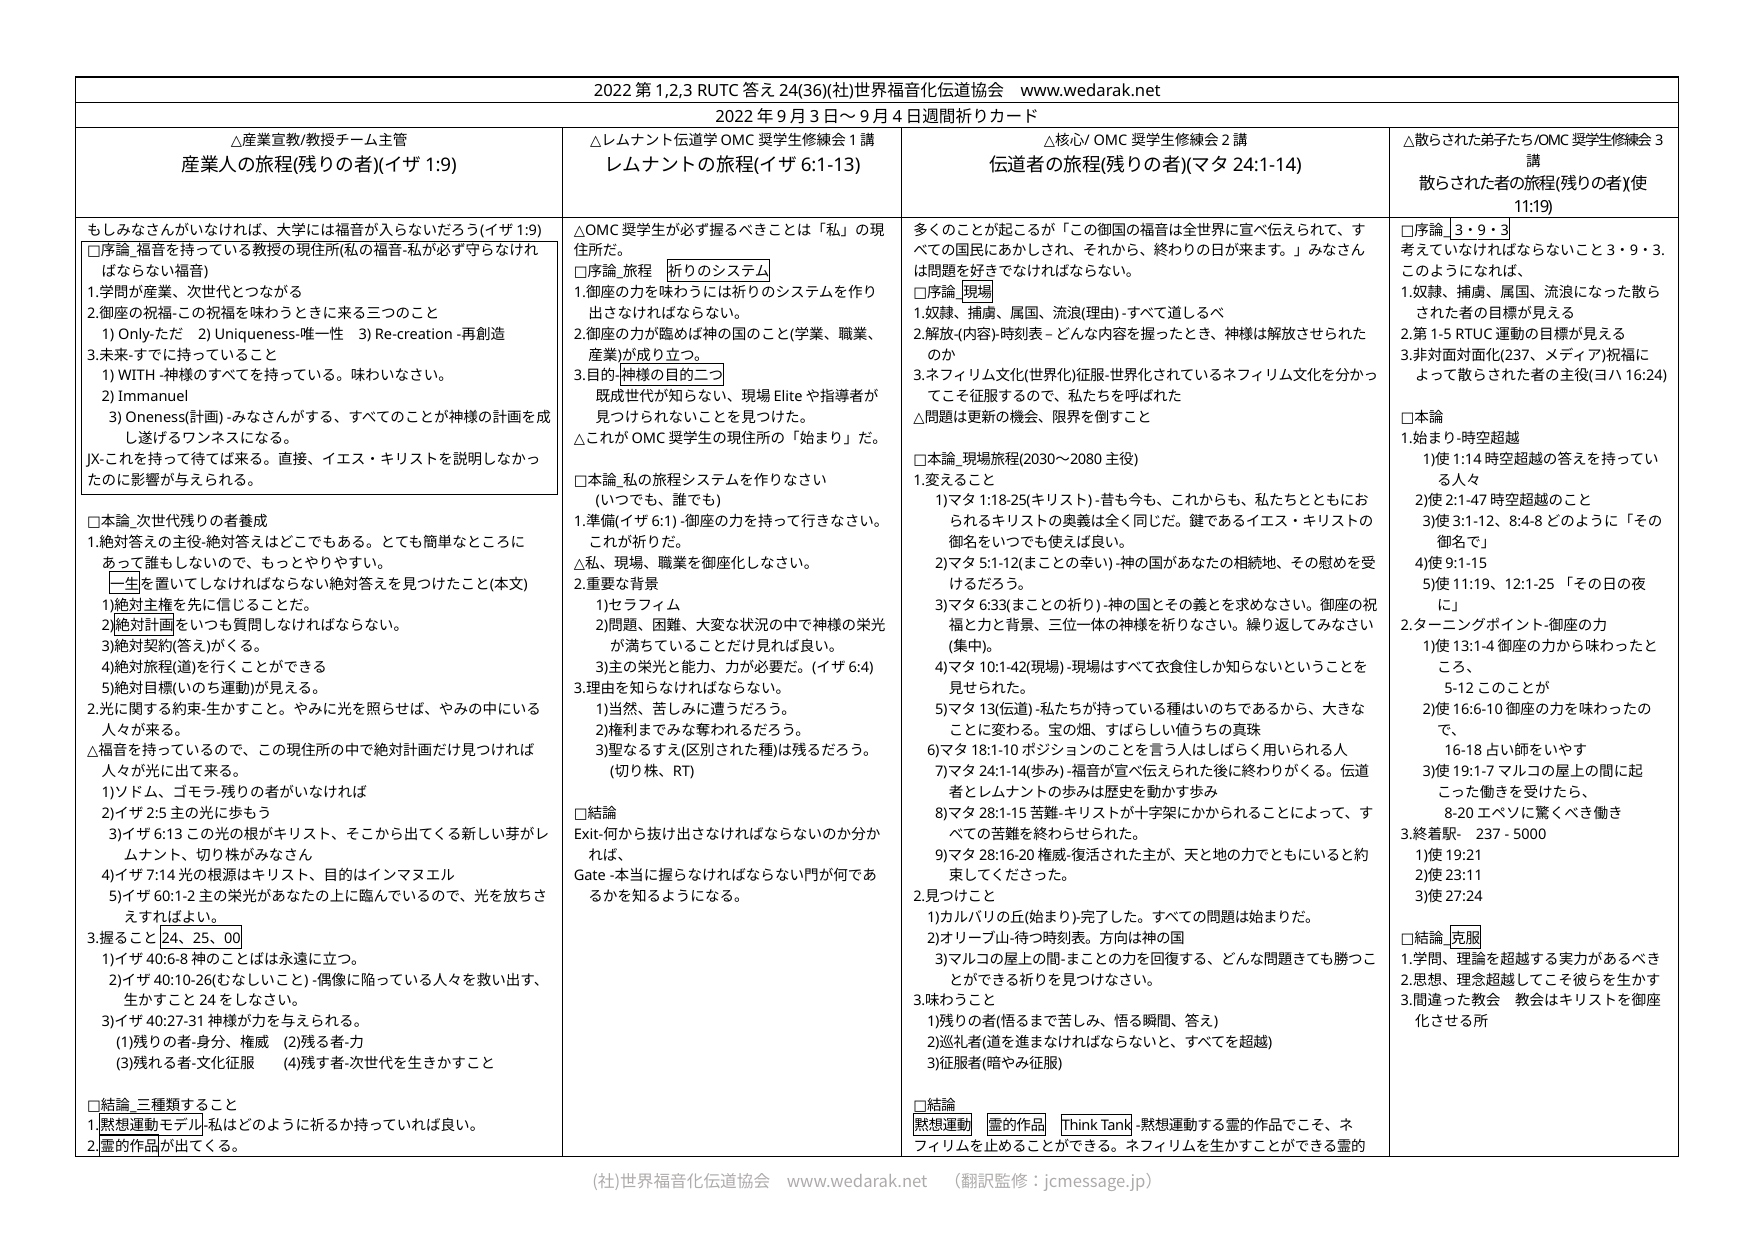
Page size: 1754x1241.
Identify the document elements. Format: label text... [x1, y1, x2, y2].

table_header 2022第1,2,3 RUTC答え24(36)(社)世界福音化伝道協会 www.wedarak.net [76, 78, 1678, 102]
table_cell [1390, 218, 1678, 1156]
table_cell 2022年9月3日～ 9月4日週間祈りカード [76, 103, 1678, 127]
table_cell △産業宣教/教授チーム主管 産業人の旅程(残りの者)(イザ1:9) [76, 128, 562, 217]
table_cell △核心/ OMC 奨学生修練会2講 伝道者の旅程(残りの者)(マタ24:1-14) [902, 128, 1389, 217]
table_cell △レムナント伝道学OMC 奨学生修練会1講 レムナントの旅程(イザ6:1-13) [563, 128, 901, 217]
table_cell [563, 218, 901, 1156]
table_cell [76, 218, 562, 1156]
table_cell △散らされた弟子たち/OMC奨学生修練会3講 散らされた者の旅程(残りの者)(使11:19) [1390, 128, 1678, 217]
